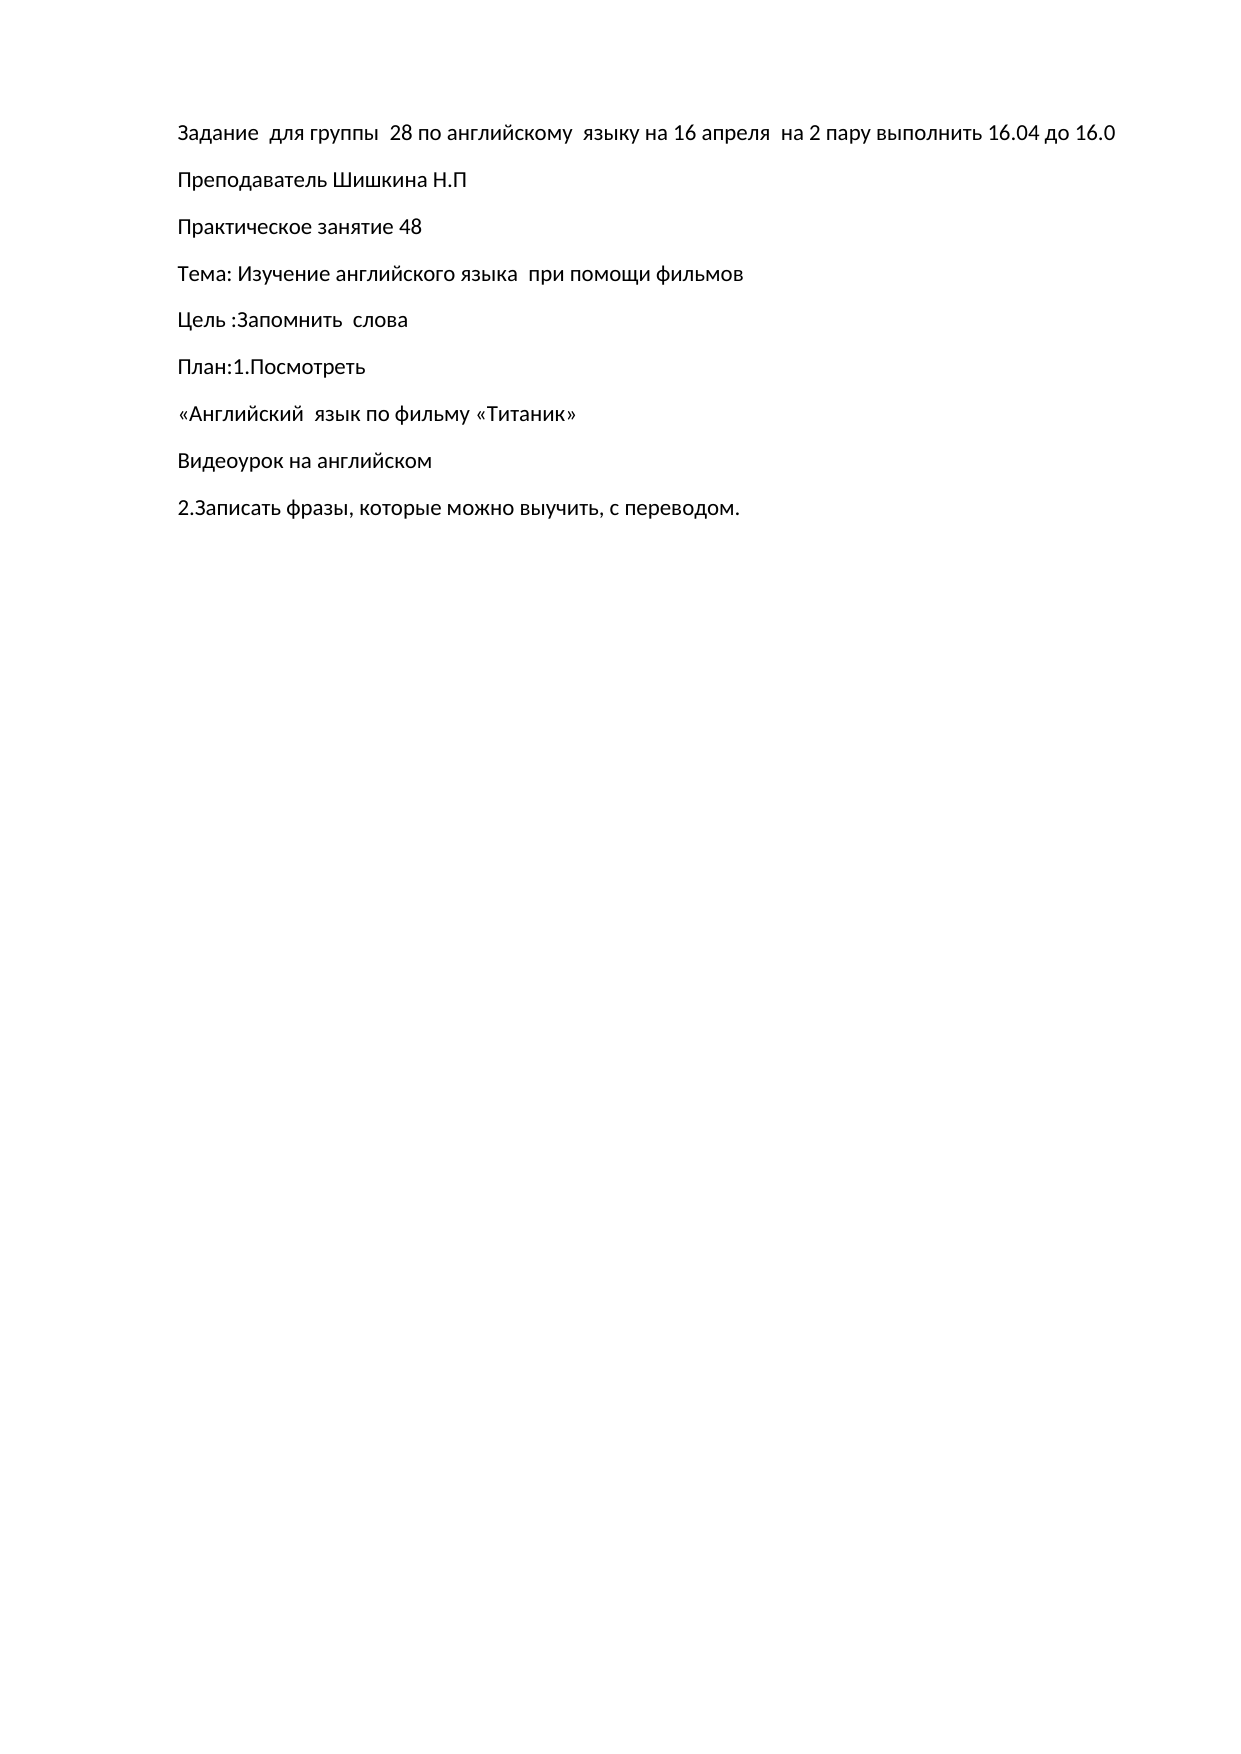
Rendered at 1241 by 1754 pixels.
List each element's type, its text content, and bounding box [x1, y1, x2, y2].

text План:1.Посмотреть [177, 352, 1152, 381]
text Задание для группы 28 по английскому языку на 16 апреля на 2 пару выполнить 16.04 до 16.0 [177, 118, 1152, 146]
text Практическое занятие 48 [177, 212, 1152, 240]
text 2.Записать фразы, которые можно выучить, с переводом. [177, 493, 1152, 521]
text Преподаватель Шишкина Н.П [177, 165, 1152, 193]
text Цель :Запомнить слова [177, 306, 1152, 334]
text Видеоурок на английском [177, 446, 1152, 474]
text Тема: Изучение английского языка при помощи фильмов [177, 259, 1152, 287]
text «Английский язык по фильму «Титаник» [177, 399, 1152, 427]
